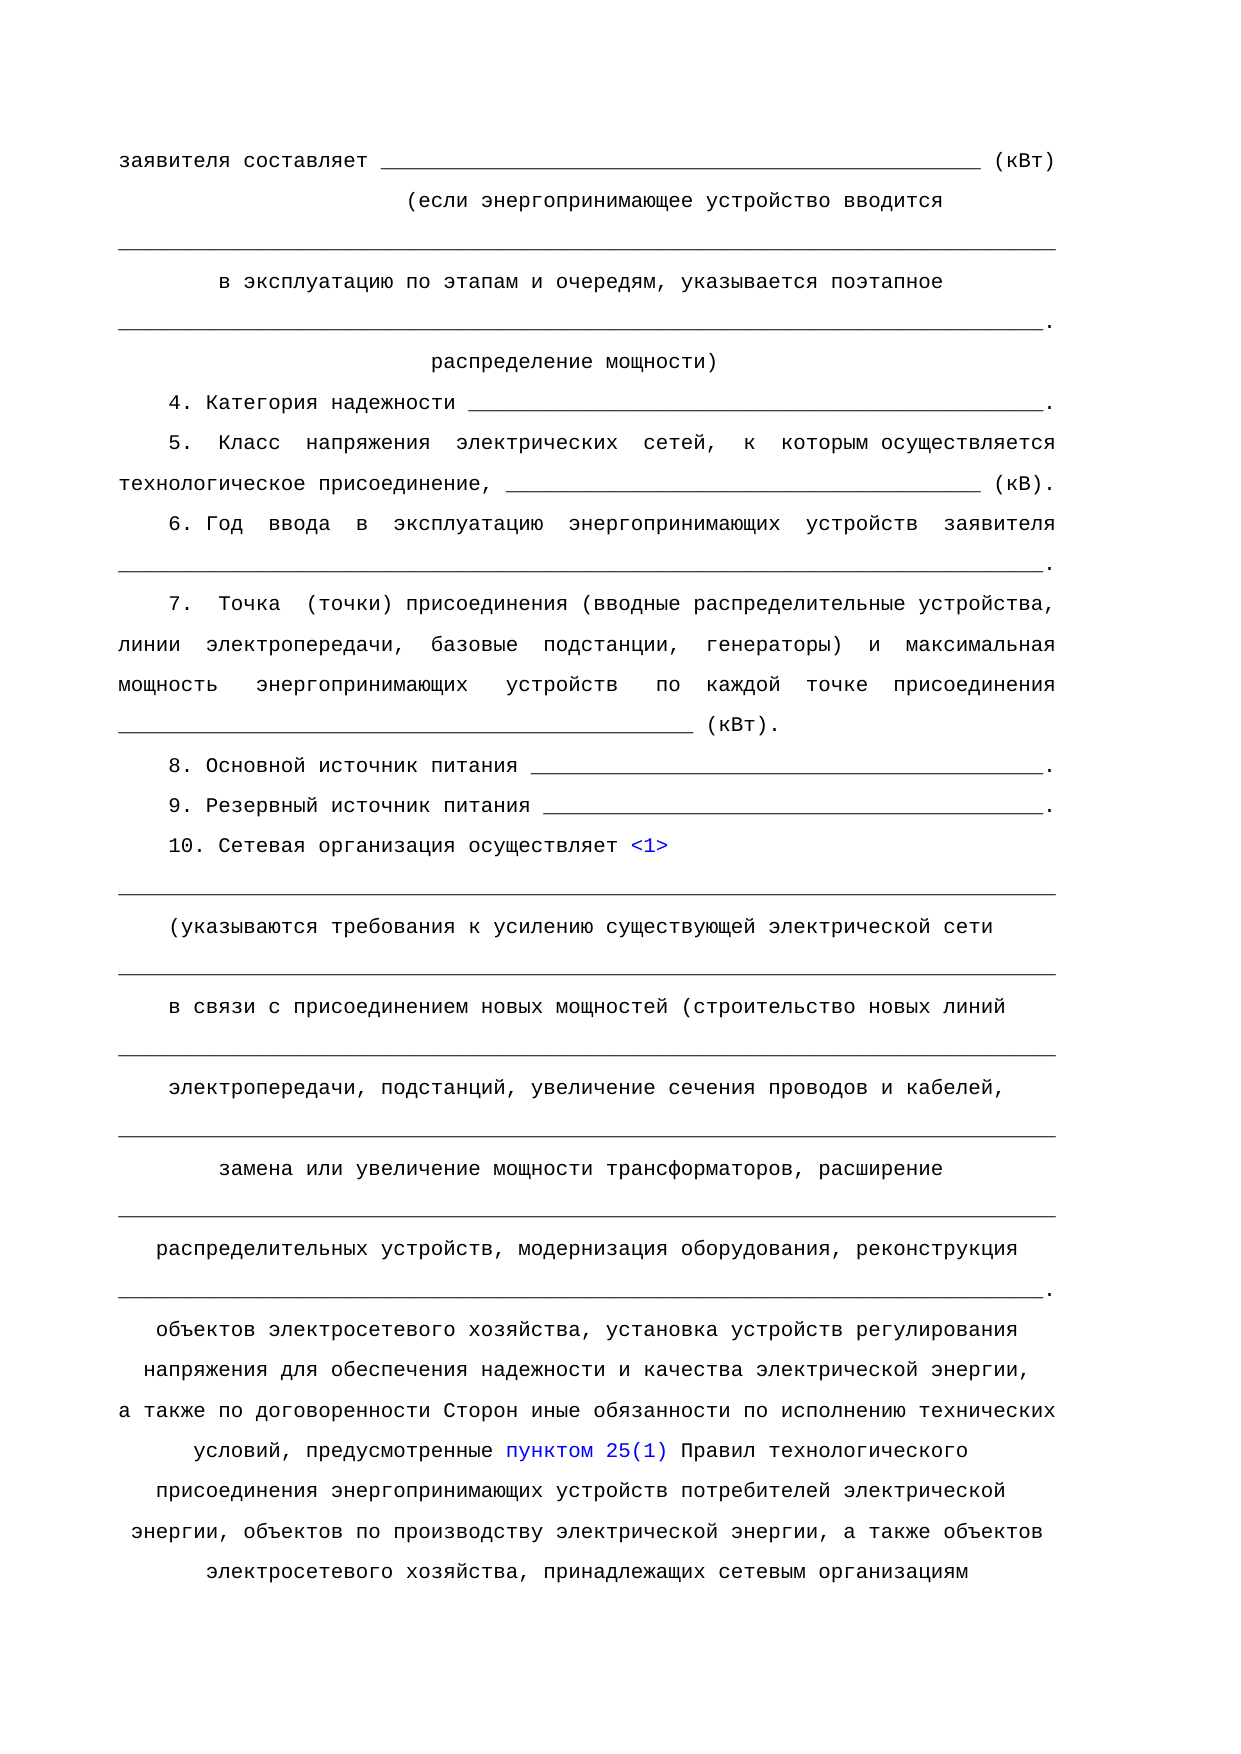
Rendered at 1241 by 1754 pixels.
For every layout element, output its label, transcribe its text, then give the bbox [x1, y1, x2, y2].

text энергии, объектов по производству электрической энергии, а также объектов [118, 1521, 1181, 1544]
text распределительных устройств, модернизация оборудования, реконструкция [118, 1238, 1181, 1262]
text 6. Год ввода в эксплуатацию энергопринимающих устройств заявителя [118, 513, 1181, 536]
text (если энергопринимающее устройство вводится [118, 190, 1181, 214]
text заявителя составляет ________________________________________________ (кВт) [118, 150, 1181, 174]
text ___________________________________________________________________________ [118, 1198, 1181, 1222]
text ___________________________________________________________________________ [118, 1117, 1181, 1141]
text 8. Основной источник питания _________________________________________. [118, 755, 1181, 778]
text ___________________________________________________________________________ [118, 1037, 1181, 1061]
text распределение мощности) [118, 352, 1181, 375]
text ___________________________________________________________________________ [118, 231, 1181, 254]
text (указываются требования к усилению существующей электрической сети [118, 916, 1181, 939]
text 9. Резервный источник питания ________________________________________. [118, 795, 1181, 819]
text ___________________________________________________________________________ [118, 876, 1181, 899]
text 4. Категория надежности ______________________________________________. [118, 392, 1181, 416]
text линии электропередачи, базовые подстанции, генераторы) и максимальная [118, 634, 1181, 657]
text мощность энергопринимающих устройств по каждой точке присоединения [118, 674, 1181, 698]
text 5. Класс напряжения электрических сетей, к которым осуществляется [118, 432, 1181, 456]
text присоединения энергопринимающих устройств потребителей электрической [118, 1480, 1181, 1504]
text __________________________________________________________________________. [118, 311, 1181, 335]
text ___________________________________________________________________________ [118, 956, 1181, 980]
text замена или увеличение мощности трансформаторов, расширение [118, 1158, 1181, 1181]
text условий, предусмотренные пунктом 25(1) Правил технологического [118, 1440, 1181, 1464]
text а также по договоренности Сторон иные обязанности по исполнению технических [118, 1400, 1181, 1423]
text напряжения для обеспечения надежности и качества электрической энергии, [118, 1359, 1181, 1383]
text 10. Сетевая организация осуществляет <1> [118, 835, 1181, 859]
text ______________________________________________ (кВт). [118, 714, 1181, 738]
text объектов электросетевого хозяйства, установка устройств регулирования [118, 1319, 1181, 1343]
text в связи с присоединением новых мощностей (строительство новых линий [118, 997, 1181, 1020]
text в эксплуатацию по этапам и очередям, указывается поэтапное [118, 271, 1181, 294]
text электросетевого хозяйства, принадлежащих сетевым организациям [118, 1561, 1181, 1584]
text электропередачи, подстанций, увеличение сечения проводов и кабелей, [118, 1077, 1181, 1101]
text 7. Точка (точки) присоединения (вводные распределительные устройства, [118, 593, 1181, 617]
text __________________________________________________________________________. [118, 553, 1181, 577]
text технологическое присоединение, ______________________________________ (кВ). [118, 472, 1181, 496]
text __________________________________________________________________________. [118, 1279, 1181, 1302]
